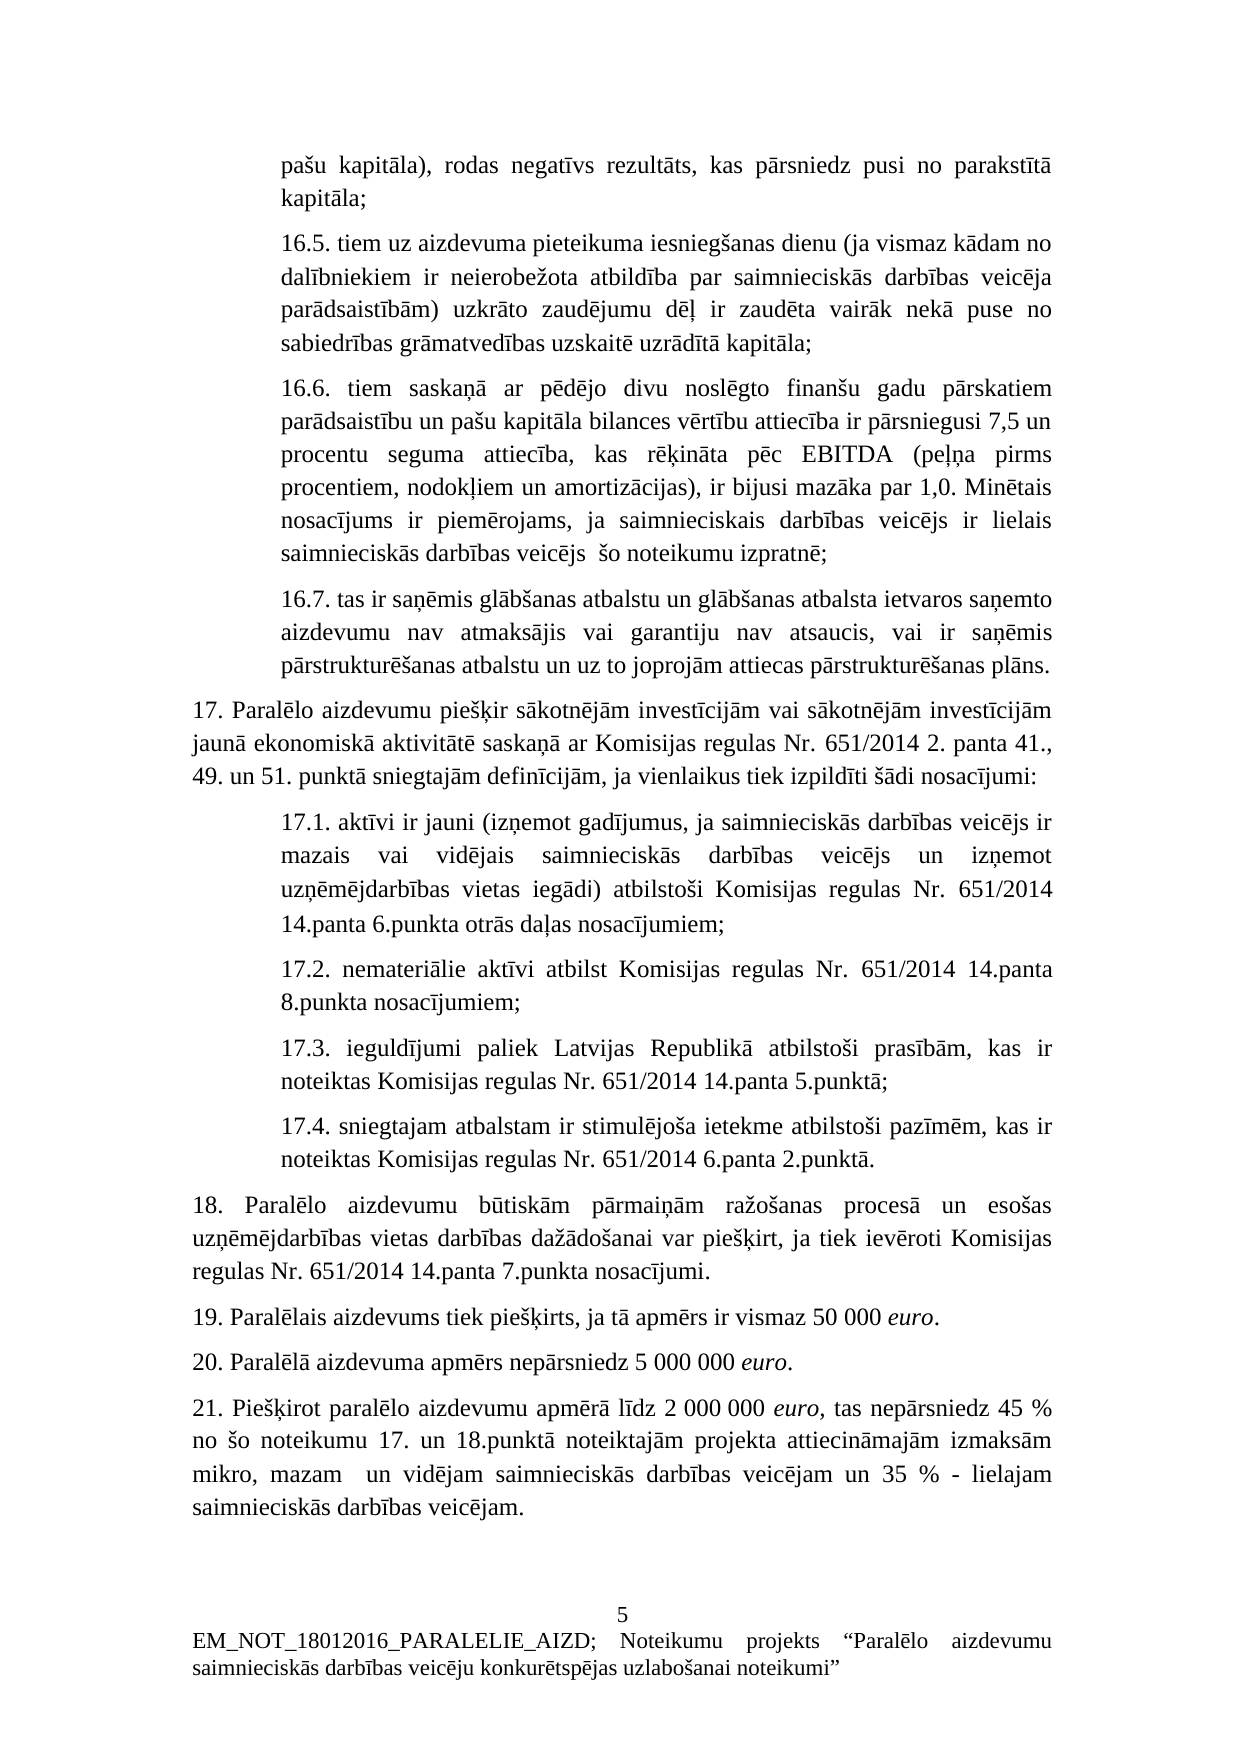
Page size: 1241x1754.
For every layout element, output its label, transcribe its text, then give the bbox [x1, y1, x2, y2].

list 17. Paralēlo aizdevumu piešķir sākotnējām investīcijām vai sākotnējām investīcijām jaunā ekonomiskā aktivitātē saskaņā ar Komisijas regulas Nr. 651/2014 2. panta 41., 49. un 51. punktā sniegtajām definīcijām, ja vienlaikus tiek izpildīti šādi nosacījumi: [192, 695, 1053, 790]
list 17.1. aktīvi ir jauni (izņemot gadījumus, ja saimnieciskās darbības veicējs ir mazais vai vidējais saimnieciskās darbības veicējs un izņemot uzņēmējdarbības vietas iegādi) atbilstoši Komisijas regulas Nr. 651/2014 14.panta 6.punkta otrās daļas nosacījumiem; [281, 807, 1053, 938]
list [281, 150, 1053, 212]
list 17.3. ieguldījumi paliek Latvijas Republikā atbilstoši prasībām, kas ir noteiktas Komisijas regulas Nr. 651/2014 14.panta 5.punktā; [281, 1033, 1053, 1095]
list 16.7. tas ir saņēmis glābšanas atbalstu un glābšanas atbalsta ietvaros saņemto aizdevumu nav atmaksājis vai garantiju nav atsaucis, vai ir saņēmis pārstrukturēšanas atbalstu un uz to joprojām attiecas pārstrukturēšanas plāns. [281, 584, 1053, 678]
list 20. Paralēlā aizdevuma apmērs nepārsniedz 5 000 000 euro. [192, 1347, 1053, 1376]
list 17.4. sniegtajam atbalstam ir stimulējoša ietekme atbilstoši pazīmēm, kas ir noteiktas Komisijas regulas Nr. 651/2014 6.panta 2.punktā. [281, 1111, 1053, 1173]
list 18. Paralēlo aizdevumu būtiskām pārmaiņām ražošanas procesā un esošas uzņēmējdarbības vietas darbības dažādošanai var piešķirt, ja tiek ievēroti Komisijas regulas Nr. 651/2014 14.panta 7.punkta nosacījumi. [192, 1190, 1053, 1285]
list 17.2. nemateriālie aktīvi atbilst Komisijas regulas Nr. 651/2014 14.panta 8.punkta nosacījumiem; [281, 954, 1053, 1016]
list 16.5. tiem uz aizdevuma pieteikuma iesniegšanas dienu (ja vismaz kādam no dalībniekiem ir neierobežota atbildība par saimnieciskās darbības veicēja parādsaistībām) uzkrāto zaudējumu dēļ ir zaudēta vairāk nekā puse no sabiedrības grāmatvedības uzskaitē uzrādītā kapitāla; [281, 228, 1053, 356]
list 21. Piešķirot paralēlo aizdevumu apmērā līdz 2 000 000 euro, tas nepārsniedz 45 % no šo noteikumu 17. un 18.punktā noteiktajām projekta attiecināmajām izmaksām mikro, mazam un vidējam saimnieciskās darbības veicējam un 35 % - lielajam saimnieciskās darbības veicējam. [192, 1393, 1053, 1520]
list 16.6. tiem saskaņā ar pēdējo divu noslēgto finanšu gadu pārskatiem parādsaistību un pašu kapitāla bilances vērtību attiecība ir pārsniegusi 7,5 un procentu seguma attiecība, kas rēķināta pēc EBITDA (peļņa pirms procentiem, nodokļiem un amortizācijas), ir bijusi mazāka par 1,0. Minētais nosacījums ir piemērojams, ja saimnieciskais darbības veicējs ir lielais saimnieciskās darbības veicējs šo noteikumu izpratnē; [281, 373, 1053, 567]
list 19. Paralēlais aizdevums tiek piešķirts, ja tā apmērs ir vismaz 50 000 euro. [192, 1302, 1053, 1330]
